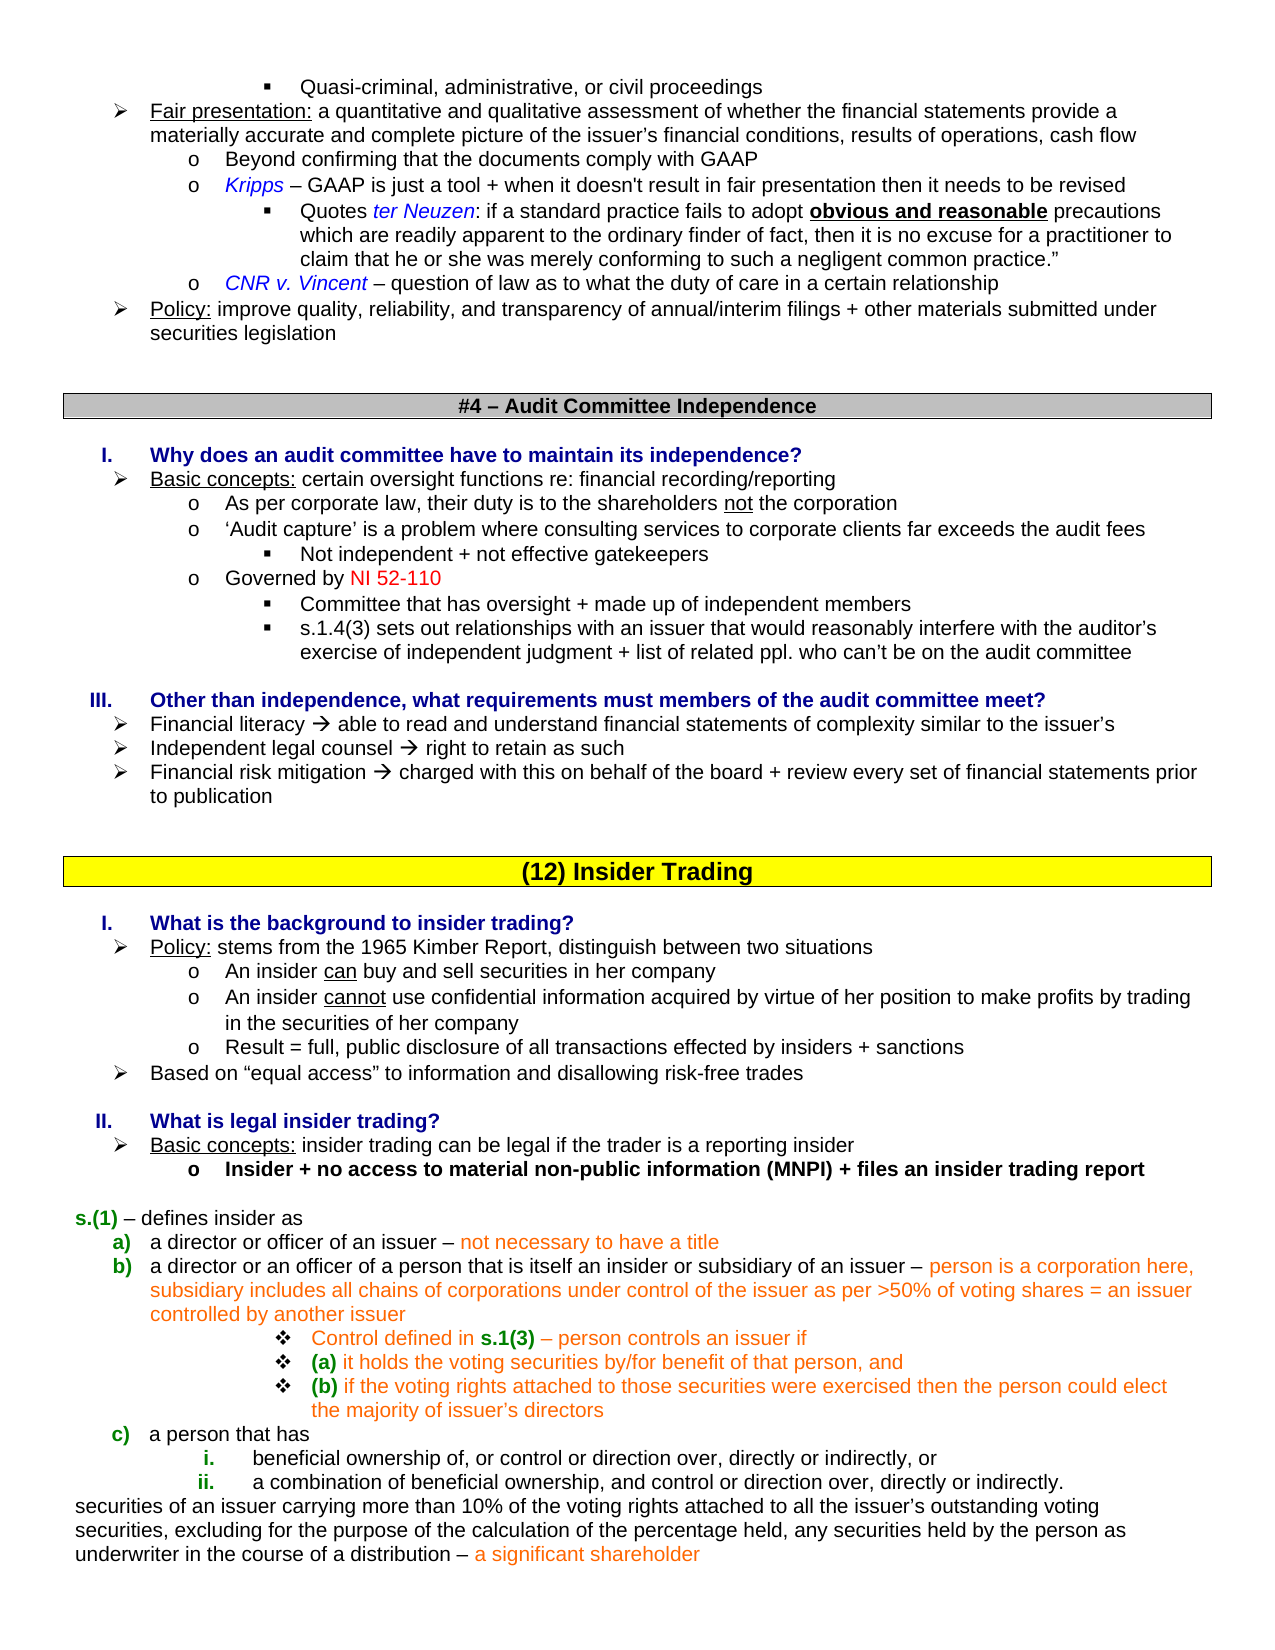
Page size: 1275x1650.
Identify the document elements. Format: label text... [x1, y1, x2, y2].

list Policy: improve quality, reliability, and transparency of annual/interim filings + other materials submitted under securities legislation [112, 297, 1200, 344]
list Financial risk mitigation charged with this on behalf of the board + review every set of financial statements prior to publication [112, 760, 1200, 808]
list Basic concepts: insider trading can be legal if the trader is a reporting insider [112, 1132, 1200, 1156]
text securities of an issuer carrying more than 10% of the voting rights attached to all the issuer’s outstanding voting securities, excluding for the purpose of the calculation of the percentage held, any securities held by the person as underwriter in the course of a distribution – a significant shareholder [75, 1494, 1200, 1566]
text s.(1) – defines insider as [75, 1206, 1200, 1230]
list Independent legal counsel right to retain as such [112, 736, 1200, 760]
list An insider cannot use confidential information acquired by virtue of her position to make profits by trading in the securities of her company [187, 985, 1200, 1034]
list a director or officer of an issuer – not necessary to have a title [112, 1230, 1200, 1254]
list Fair presentation: a quantitative and qualitative assessment of whether the financial statements provide a materially accurate and complete picture of the issuer’s financial conditions, results of operations, cash flow [112, 99, 1200, 147]
list s.1.4(3) sets out relationships with an issuer that would reasonably interfere with the auditor’s exercise of independent judgment + list of related ppl. who can’t be on the audit committee [262, 616, 1200, 664]
list Quotes ter Neuzen: if a standard practice fails to adopt obvious and reasonable precautions which are readily apparent to the ordinary finder of fact, then it is no excuse for a practitioner to claim that he or she was merely conforming to such a negligent common practice.” [262, 199, 1200, 271]
list Financial literacy able to read and understand financial statements of complexity similar to the issuer’s [112, 712, 1200, 736]
list Based on “equal access” to information and disallowing risk-free trades [112, 1060, 1200, 1084]
list Other than independence, what requirements must members of the audit committee meet? [112, 688, 1200, 712]
list Why does an audit committee have to maintain its independence? [112, 442, 1200, 466]
list beneficial ownership of, or control or direction over, directly or indirectly, or [215, 1446, 1200, 1470]
list Insider + no access to material non-public information (MNPI) + files an insider trading report [187, 1156, 1200, 1182]
list Result = full, public disclosure of all transactions effected by insiders + sanctions [187, 1034, 1200, 1060]
table_header (12) Insider Trading [64, 857, 1211, 886]
list (a) it holds the voting securities by/for benefit of that person, and [274, 1350, 1200, 1374]
list a combination of beneficial ownership, and control or direction over, directly or indirectly. [215, 1470, 1200, 1494]
table_header #4 – Audit Committee Independence [64, 394, 1211, 417]
list Control defined in s.1(3) – person controls an issuer if [274, 1326, 1200, 1350]
list Committee that has oversight + made up of independent members [262, 592, 1200, 616]
list (b) if the voting rights attached to those securities were exercised then the person could elect the majority of issuer’s directors [274, 1374, 1200, 1422]
list Policy: stems from the 1965 Kimber Report, distinguish between two situations [112, 935, 1200, 959]
list ‘Audit capture’ is a problem where consulting services to corporate clients far exceeds the audit fees [187, 516, 1200, 542]
list Kripps – GAAP is just a tool + when it doesn't result in fair presentation then it needs to be revised [187, 173, 1200, 199]
list As per corporate law, their duty is to the shareholders not the corporation [187, 491, 1200, 516]
list Quasi-criminal, administrative, or civil proceedings [262, 75, 1200, 99]
list An insider can buy and sell securities in her company [187, 959, 1200, 985]
list Not independent + not effective gatekeepers [262, 542, 1200, 566]
list CNR v. Vincent – question of law as to what the duty of care in a certain relationship [187, 271, 1200, 297]
list Governed by NI 52-110 [187, 566, 1200, 592]
list Basic concepts: certain oversight functions re: financial recording/reporting [112, 466, 1200, 491]
list Beyond confirming that the documents comply with GAAP [187, 147, 1200, 173]
list What is the background to insider trading? [112, 911, 1200, 935]
list a director or an officer of a person that is itself an insider or subsidiary of an issuer – person is a corporation here, subsidiary includes all chains of corporations under control of the issuer as per >50% of voting shares = an issuer controlled by another issuer [112, 1254, 1200, 1326]
list What is legal insider trading? [112, 1108, 1200, 1132]
list a person that has [111, 1422, 1200, 1446]
